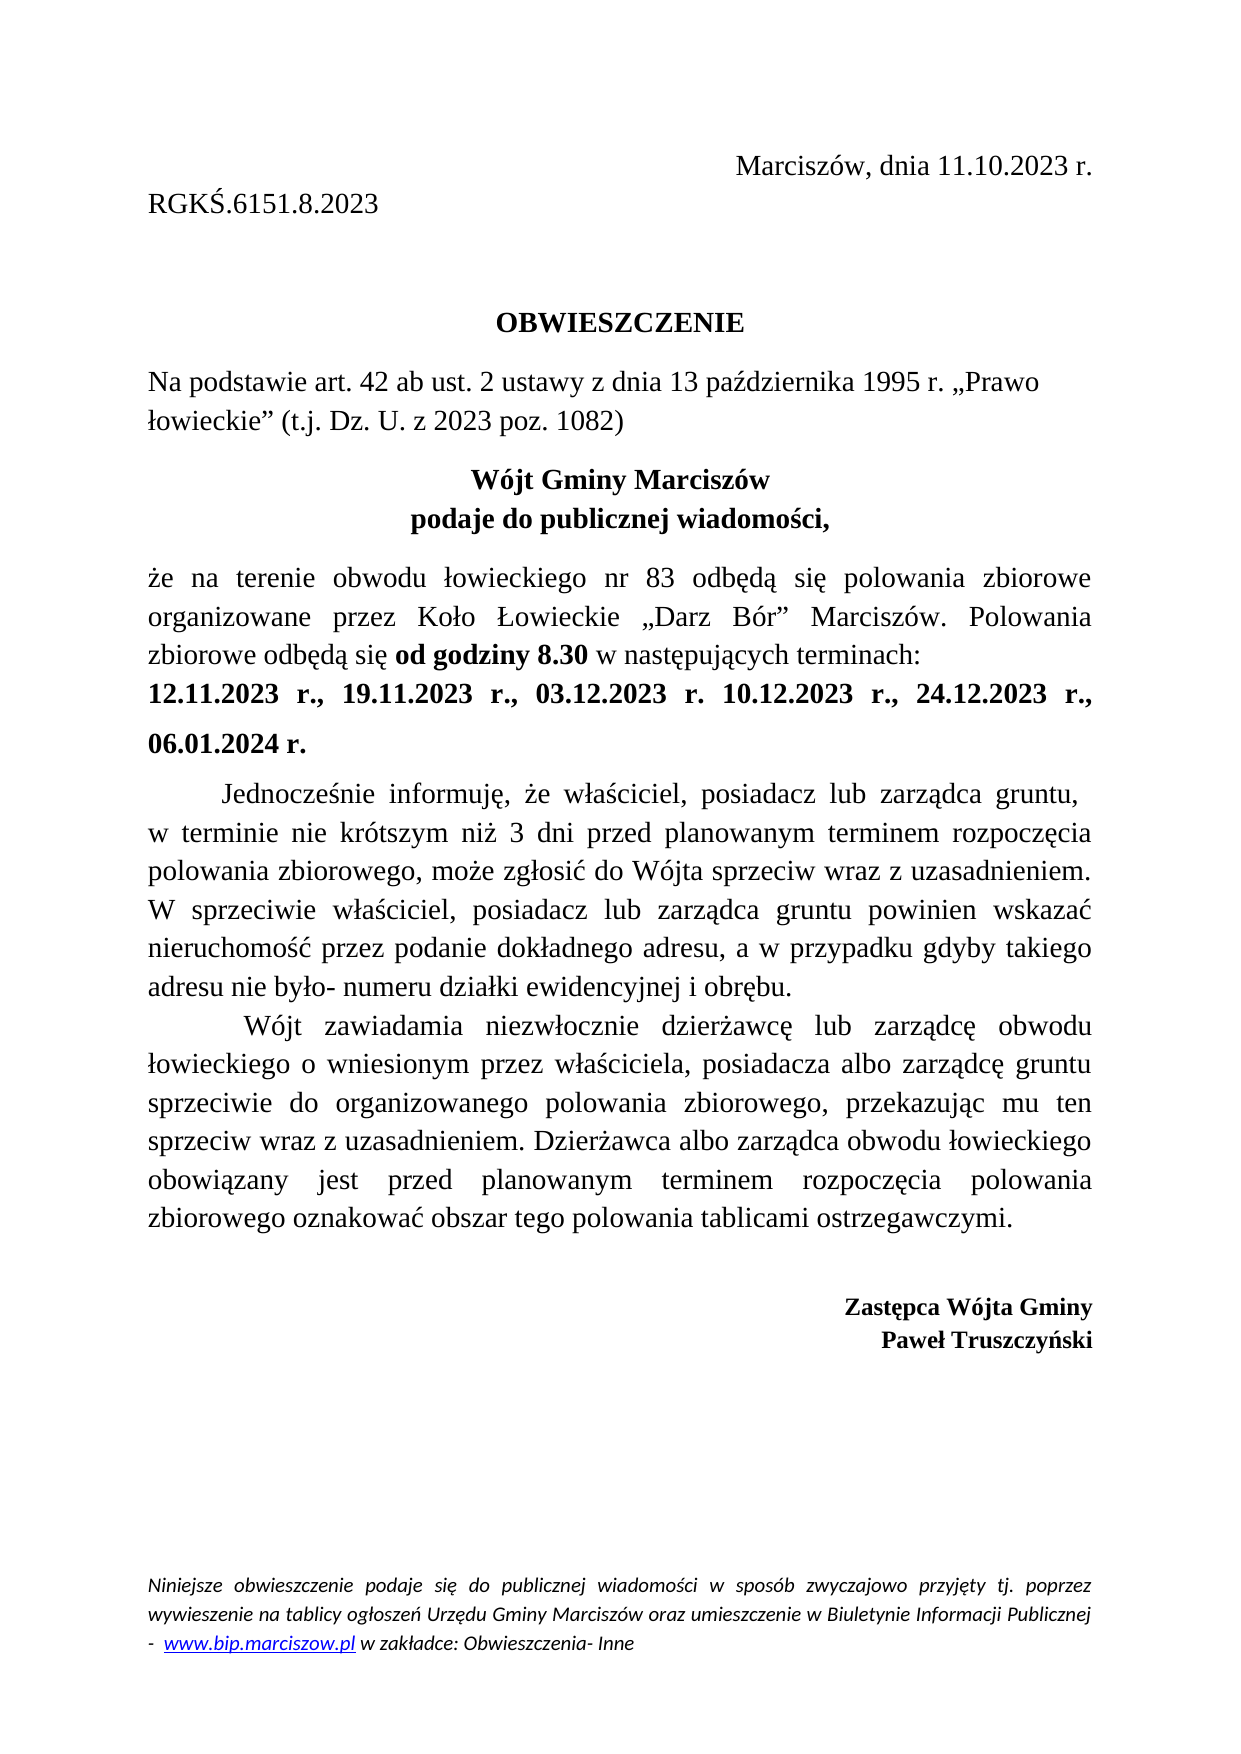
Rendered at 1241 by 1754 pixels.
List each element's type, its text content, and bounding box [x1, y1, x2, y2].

text że na terenie obwodu łowieckiego nr 83 odbędą się polowania zbiorowe organizowane przez Koło Łowieckie „Darz Bór” Marciszów. Polowania zbiorowe odbędą się od godziny 8.30 w następujących terminach: [148, 560, 1093, 671]
text Wójt zawiadamia niezwłocznie dzierżawcę lub zarządcę obwodu łowieckiego o wniesionym przez właściciela, posiadacza albo zarządcę gruntu sprzeciwie do organizowanego polowania zbiorowego, przekazując mu ten sprzeciw wraz z uzasadnieniem. Dzierżawca albo zarządca obwodu łowieckiego obowiązany jest przed planowanym terminem rozpoczęcia polowania zbiorowego oznakować obszar tego polowania tablicami ostrzegawczymi. [148, 1008, 1093, 1234]
text Wójt Gminy Marciszów [148, 462, 1093, 496]
text 12.11.2023 r., 19.11.2023 r., 03.12.2023 r. 10.12.2023 r., 24.12.2023 r., 06.01.2024 r. [148, 676, 1093, 759]
text OBWIESZCZENIE [148, 305, 1093, 338]
text Na podstawie art. 42 ab ust. 2 ustawy z dnia 13 października 1995 r. „Prawo łowieckie” (t.j. Dz. U. z 2023 poz. 1082) [148, 364, 1093, 436]
text Zastępca Wójta Gminy [148, 1292, 1093, 1321]
text podaje do publicznej wiadomości, [148, 501, 1093, 534]
text Jednocześnie informuję, że właściciel, posiadacz lub zarządca gruntu, w terminie nie krótszym niż 3 dni przed planowanym terminem rozpoczęcia polowania zbiorowego, może zgłosić do Wójta sprzeciw wraz z uzasadnieniem. W sprzeciwie właściciel, posiadacz lub zarządca gruntu powinien wskazać nieruchomość przez podanie dokładnego adresu, a w przypadku gdyby takiego adresu nie było- numeru działki ewidencyjnej i obrębu. [148, 776, 1093, 1003]
text RGKŚ.6151.8.2023 [148, 186, 1093, 220]
text Marciszów, dnia 11.10.2023 r. [148, 148, 1093, 181]
text Paweł Truszczyński [148, 1325, 1093, 1354]
